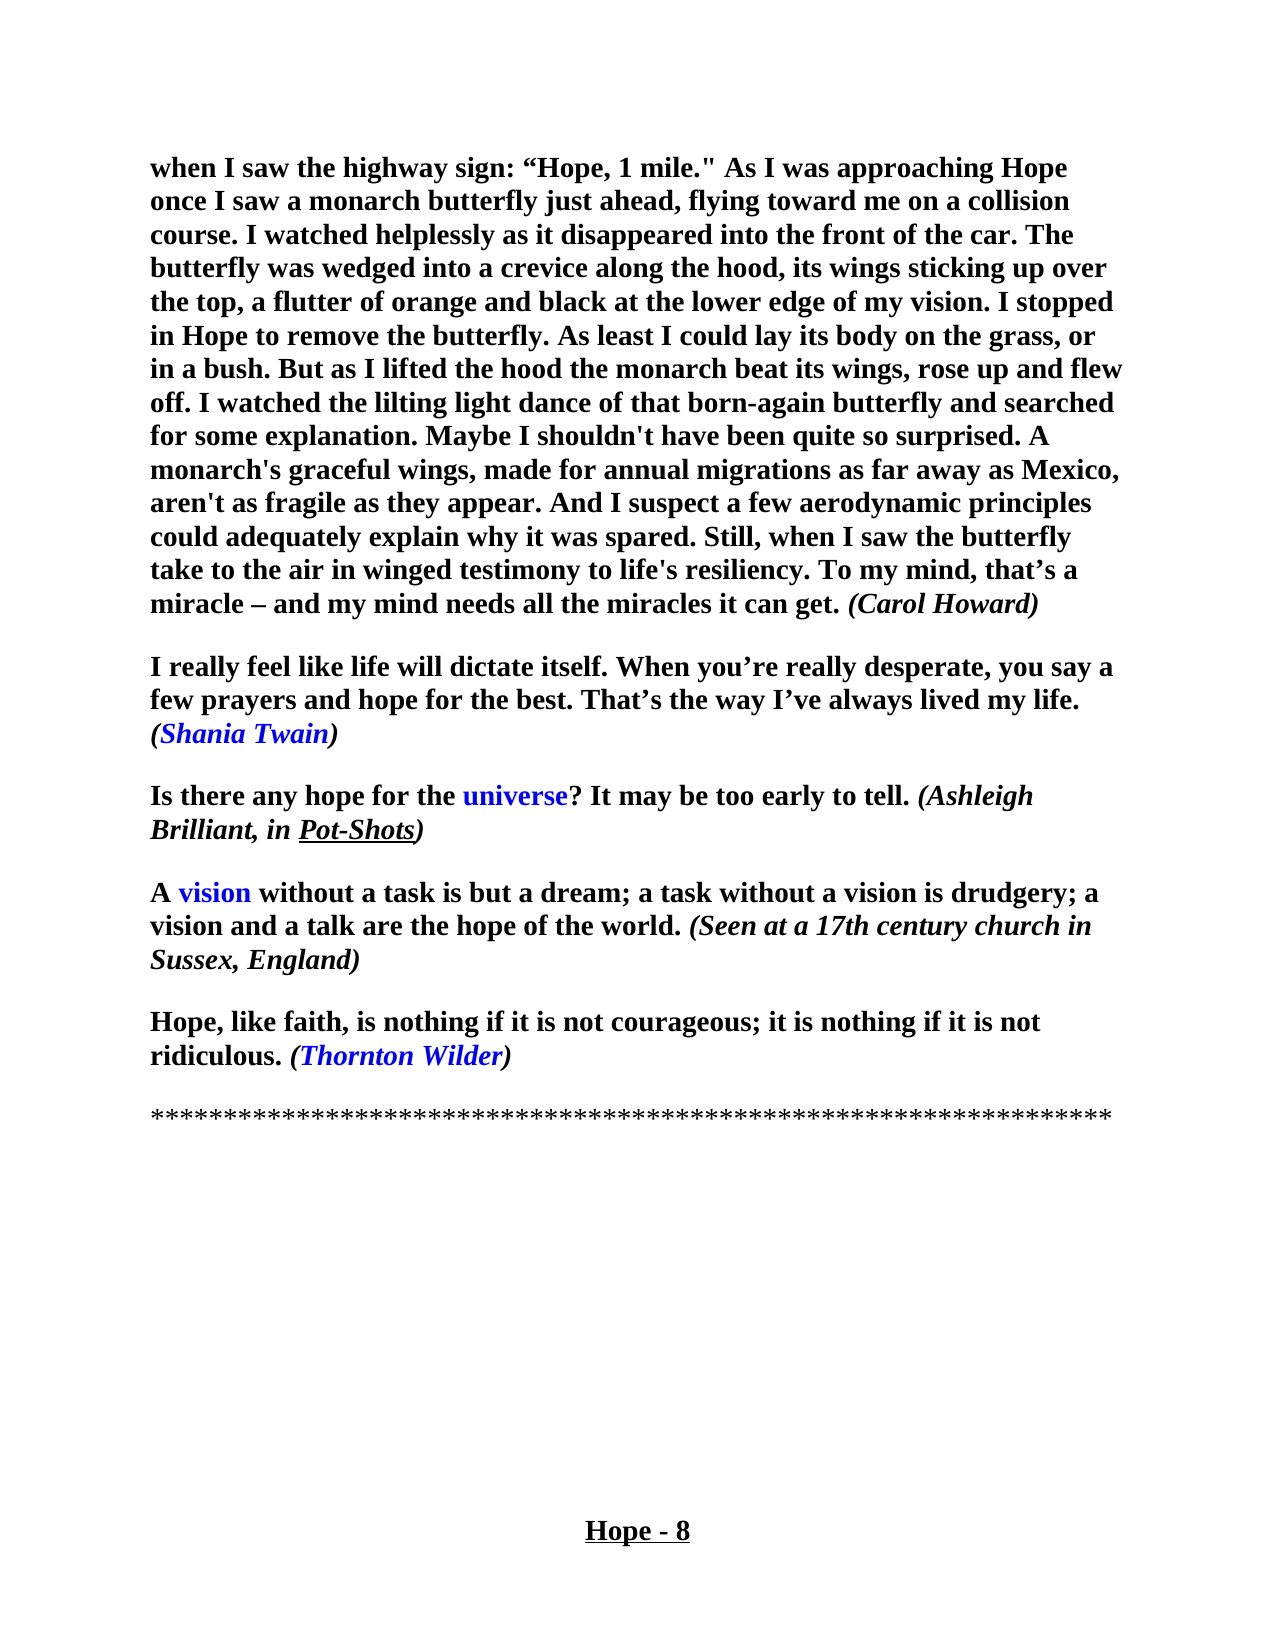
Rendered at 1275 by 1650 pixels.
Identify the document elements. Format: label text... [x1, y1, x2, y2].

text ****************************************************************** [150, 1101, 1125, 1134]
text I really feel like life will dictate itself. When you’re really desperate, you say a few prayers and hope for the best. That’s the way I’ve always lived my life. (Shania Twain) [150, 649, 1125, 749]
text A vision without a task is but a dream; a task without a vision is drudgery; a vision and a talk are the hope of the world. (Seen at a 17th century church in Sussex, England) [150, 875, 1125, 975]
text Hope, like faith, is nothing if it is not courageous; it is nothing if it is not ridiculous. (Thornton Wilder) [150, 1004, 1125, 1072]
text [150, 150, 1125, 619]
text Is there any hope for the universe? It may be too early to tell. (Ashleigh Brilliant, in Pot-Shots) [150, 778, 1125, 846]
